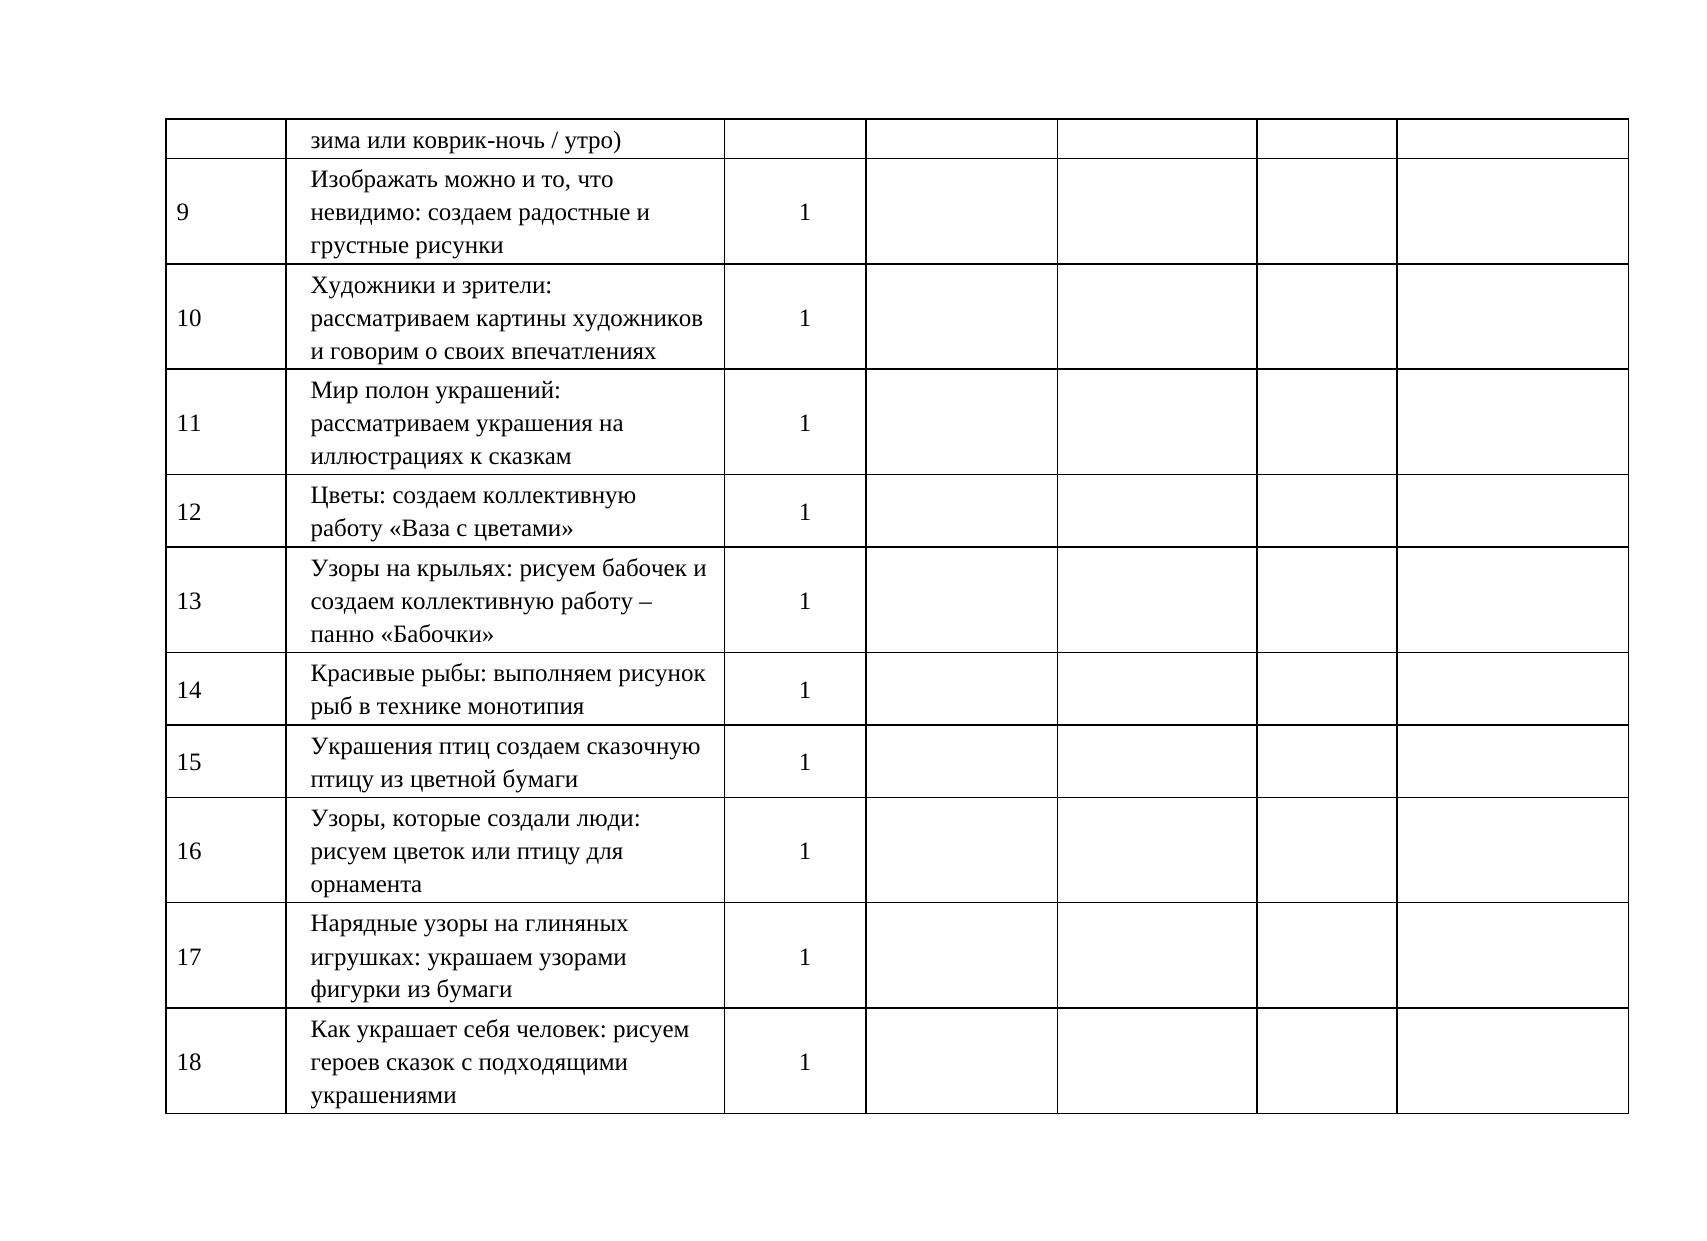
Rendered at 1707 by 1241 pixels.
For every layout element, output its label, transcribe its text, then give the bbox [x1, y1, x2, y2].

table_cell 1 [725, 120, 865, 157]
table_cell [867, 548, 1057, 652]
table_cell [1058, 265, 1256, 368]
table_cell [1058, 726, 1256, 796]
table_cell [867, 159, 1057, 263]
table_cell Нарядные узоры на глиняных игрушках: украшаем узорами фигурки из бумаги [287, 903, 724, 1007]
table_cell [1398, 798, 1628, 902]
table_cell 1 [725, 1009, 865, 1113]
table_cell 14 [167, 653, 285, 724]
table_cell 13 [167, 548, 285, 652]
table_cell Украшения птиц создаем сказочную птицу из цветной бумаги [287, 726, 724, 796]
table_cell Цветы: создаем коллективную работу «Ваза с цветами» [287, 475, 724, 546]
table_cell [1058, 370, 1256, 474]
table_cell [1058, 903, 1256, 1007]
table_cell [1398, 265, 1628, 368]
table_cell [1398, 548, 1628, 652]
table_cell [1058, 1009, 1256, 1113]
table_cell 9 [167, 159, 285, 263]
table_cell [1258, 120, 1396, 157]
table_cell [1398, 159, 1628, 263]
table_cell 16 [167, 798, 285, 902]
table_cell [1058, 798, 1256, 902]
table_cell 1 [725, 726, 865, 796]
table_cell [287, 120, 724, 157]
table_cell Красивые рыбы: выполняем рисунок рыб в технике монотипия [287, 653, 724, 724]
table_cell Узоры на крыльях: рисуем бабочек и создаем коллективную работу – панно «Бабочки» [287, 548, 724, 652]
table_cell [867, 798, 1057, 902]
table_cell 8 [167, 120, 285, 157]
table_cell 1 [725, 159, 865, 263]
table_cell [1258, 798, 1396, 902]
table_cell [1258, 159, 1396, 263]
table_cell 18 [167, 1009, 285, 1113]
table_cell 12 [167, 475, 285, 546]
table_cell [1258, 370, 1396, 474]
table_cell 1 [725, 370, 865, 474]
table_cell 1 [725, 653, 865, 724]
table_cell [867, 370, 1057, 474]
table_cell [1258, 475, 1396, 546]
table_cell [867, 120, 1057, 157]
table_cell [867, 265, 1057, 368]
table_cell [867, 726, 1057, 796]
table_cell [867, 653, 1057, 724]
table_cell 11 [167, 370, 285, 474]
table_cell 1 [725, 903, 865, 1007]
table_cell 1 [725, 548, 865, 652]
table_cell 1 [725, 475, 865, 546]
table_cell Художники и зрители: рассматриваем картины художников и говорим о своих впечатлениях [287, 265, 724, 368]
table_cell 1 [725, 265, 865, 368]
table_cell [1258, 653, 1396, 724]
table_cell [867, 475, 1057, 546]
table_cell [1398, 653, 1628, 724]
table_cell [1058, 475, 1256, 546]
table_cell [1058, 548, 1256, 652]
table_cell Как украшает себя человек: рисуем героев сказок с подходящими украшениями [287, 1009, 724, 1113]
table_cell [1398, 726, 1628, 796]
table_cell [1258, 548, 1396, 652]
table_cell 15 [167, 726, 285, 796]
table_cell [867, 1009, 1057, 1113]
table_cell 1 [725, 798, 865, 902]
table_cell [1398, 903, 1628, 1007]
table_cell [1058, 159, 1256, 263]
table_cell [1258, 726, 1396, 796]
table_cell 17 [167, 903, 285, 1007]
table_cell [1398, 475, 1628, 546]
table_cell [867, 903, 1057, 1007]
table_cell 10 [167, 265, 285, 368]
table_cell [1058, 120, 1256, 157]
table_cell [1398, 1009, 1628, 1113]
table_cell [1398, 370, 1628, 474]
table_cell [1058, 653, 1256, 724]
table_cell [1258, 265, 1396, 368]
table_cell Изображать можно и то, что невидимо: создаем радостные и грустные рисунки [287, 159, 724, 263]
table_cell [1398, 120, 1628, 157]
table_cell [1258, 903, 1396, 1007]
table_cell [1258, 1009, 1396, 1113]
table_cell Узоры, которые создали люди: рисуем цветок или птицу для орнамента [287, 798, 724, 902]
table_cell Мир полон украшений: рассматриваем украшения на иллюстрациях к сказкам [287, 370, 724, 474]
